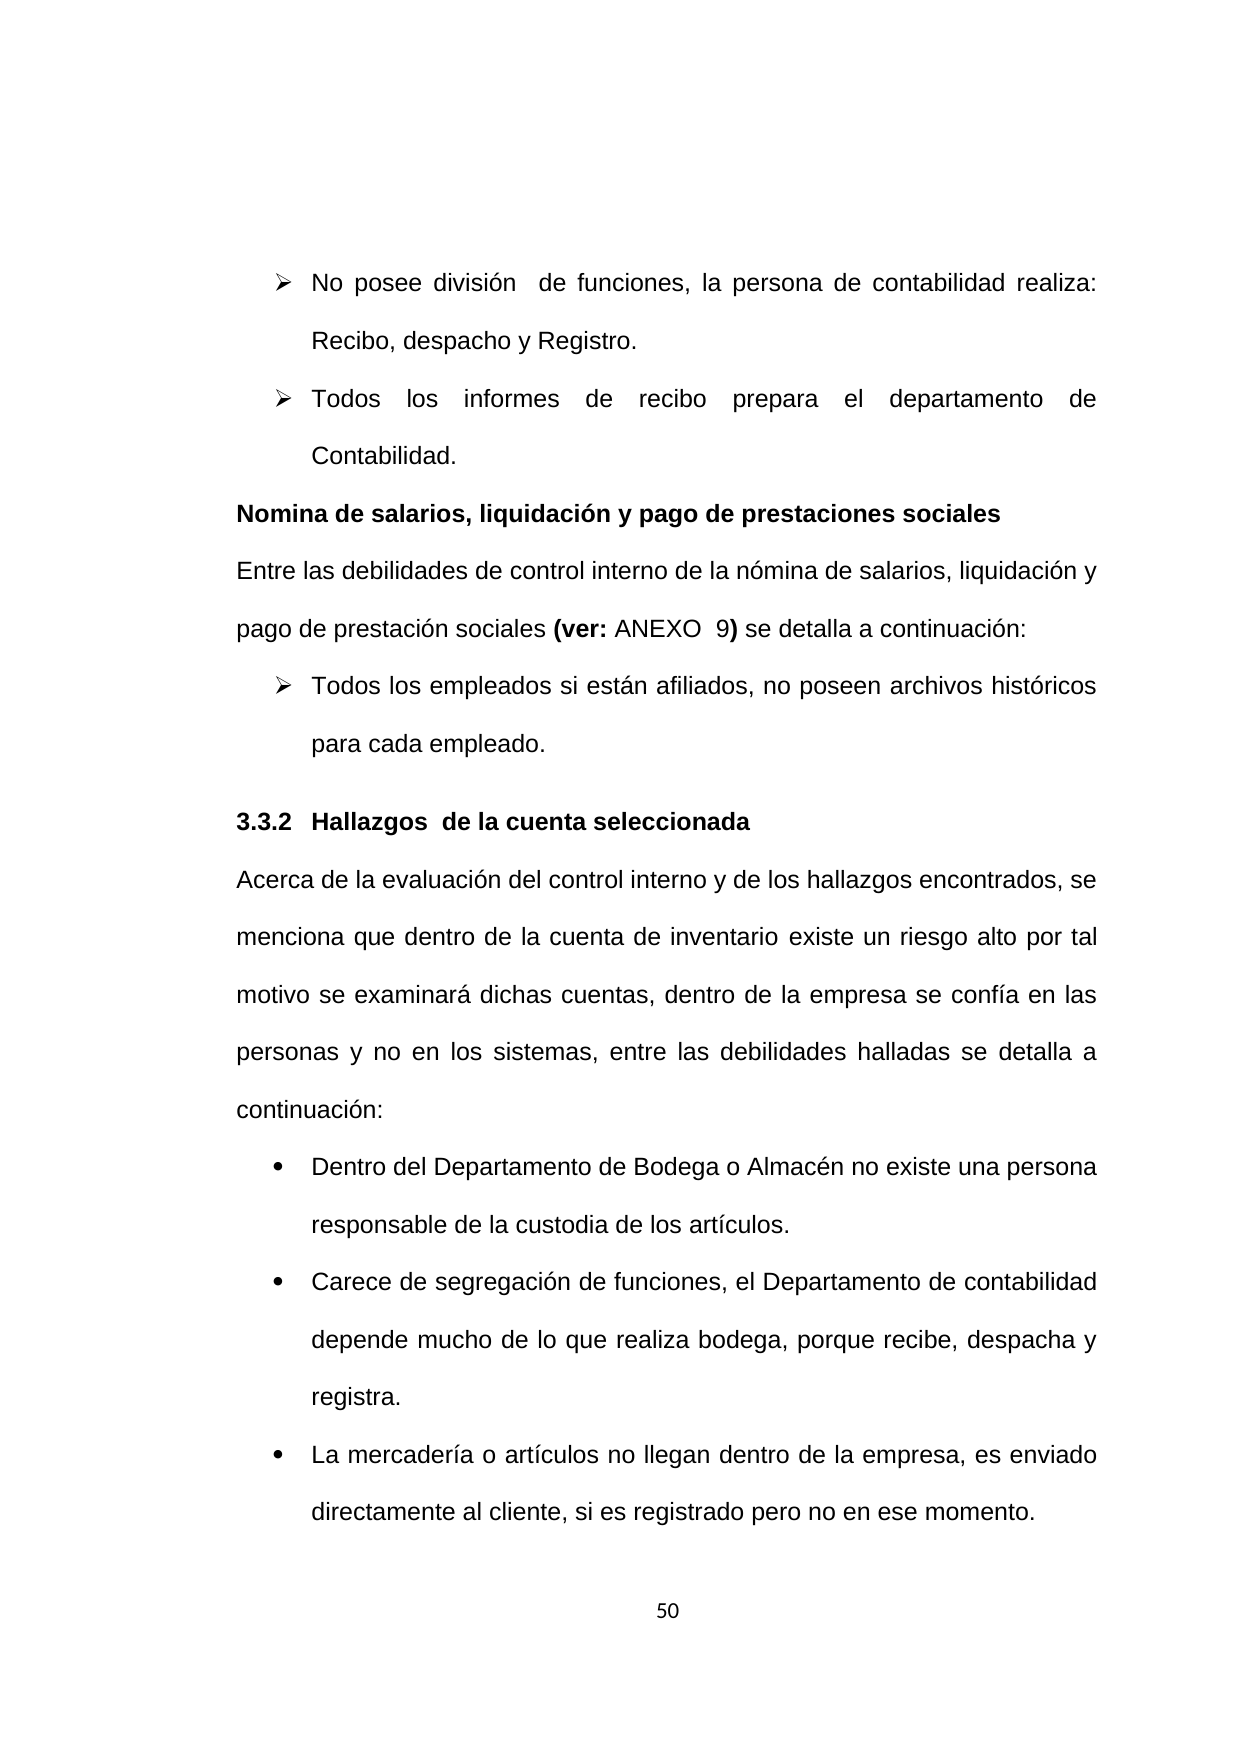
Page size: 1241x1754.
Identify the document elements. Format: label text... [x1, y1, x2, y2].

subtitle Hallazgos de la cuenta seleccionada [236, 807, 1098, 836]
list La mercadería o artículos no llegan dentro de la empresa, es enviado directamente al cliente, si es registrado pero no en ese momento. [274, 1440, 1098, 1526]
text No posee división de funciones, la persona de contabilidad realiza: Recibo, despacho y Registro. [274, 268, 1098, 355]
list Dentro del Departamento de Bodega o Almacén no existe una persona responsable de la custodia de los artículos. [274, 1152, 1098, 1238]
text Entre las debilidades de control interno de la nómina de salarios, liquidación y pago de prestación sociales (ver: ANEXO 9) se detalla a continuación: [236, 556, 1098, 642]
text Todos los empleados si están afiliados, no poseen archivos históricos para cada empleado. [274, 671, 1098, 757]
text Todos los informes de recibo prepara el departamento de Contabilidad. [274, 383, 1098, 470]
text Acerca de la evaluación del control interno y de los hallazgos encontrados, se menciona que dentro de la cuenta de inventario existe un riesgo alto por tal motivo se examinará dichas cuentas, dentro de la empresa se confía en las personas y no en los sistemas, entre las debilidades halladas se detalla a continuación: [236, 864, 1098, 1123]
list Carece de segregación de funciones, el Departamento de contabilidad depende mucho de lo que realiza bodega, porque recibe, despacha y registra. [274, 1267, 1098, 1411]
text Nomina de salarios, liquidación y pago de prestaciones sociales [236, 499, 1098, 527]
